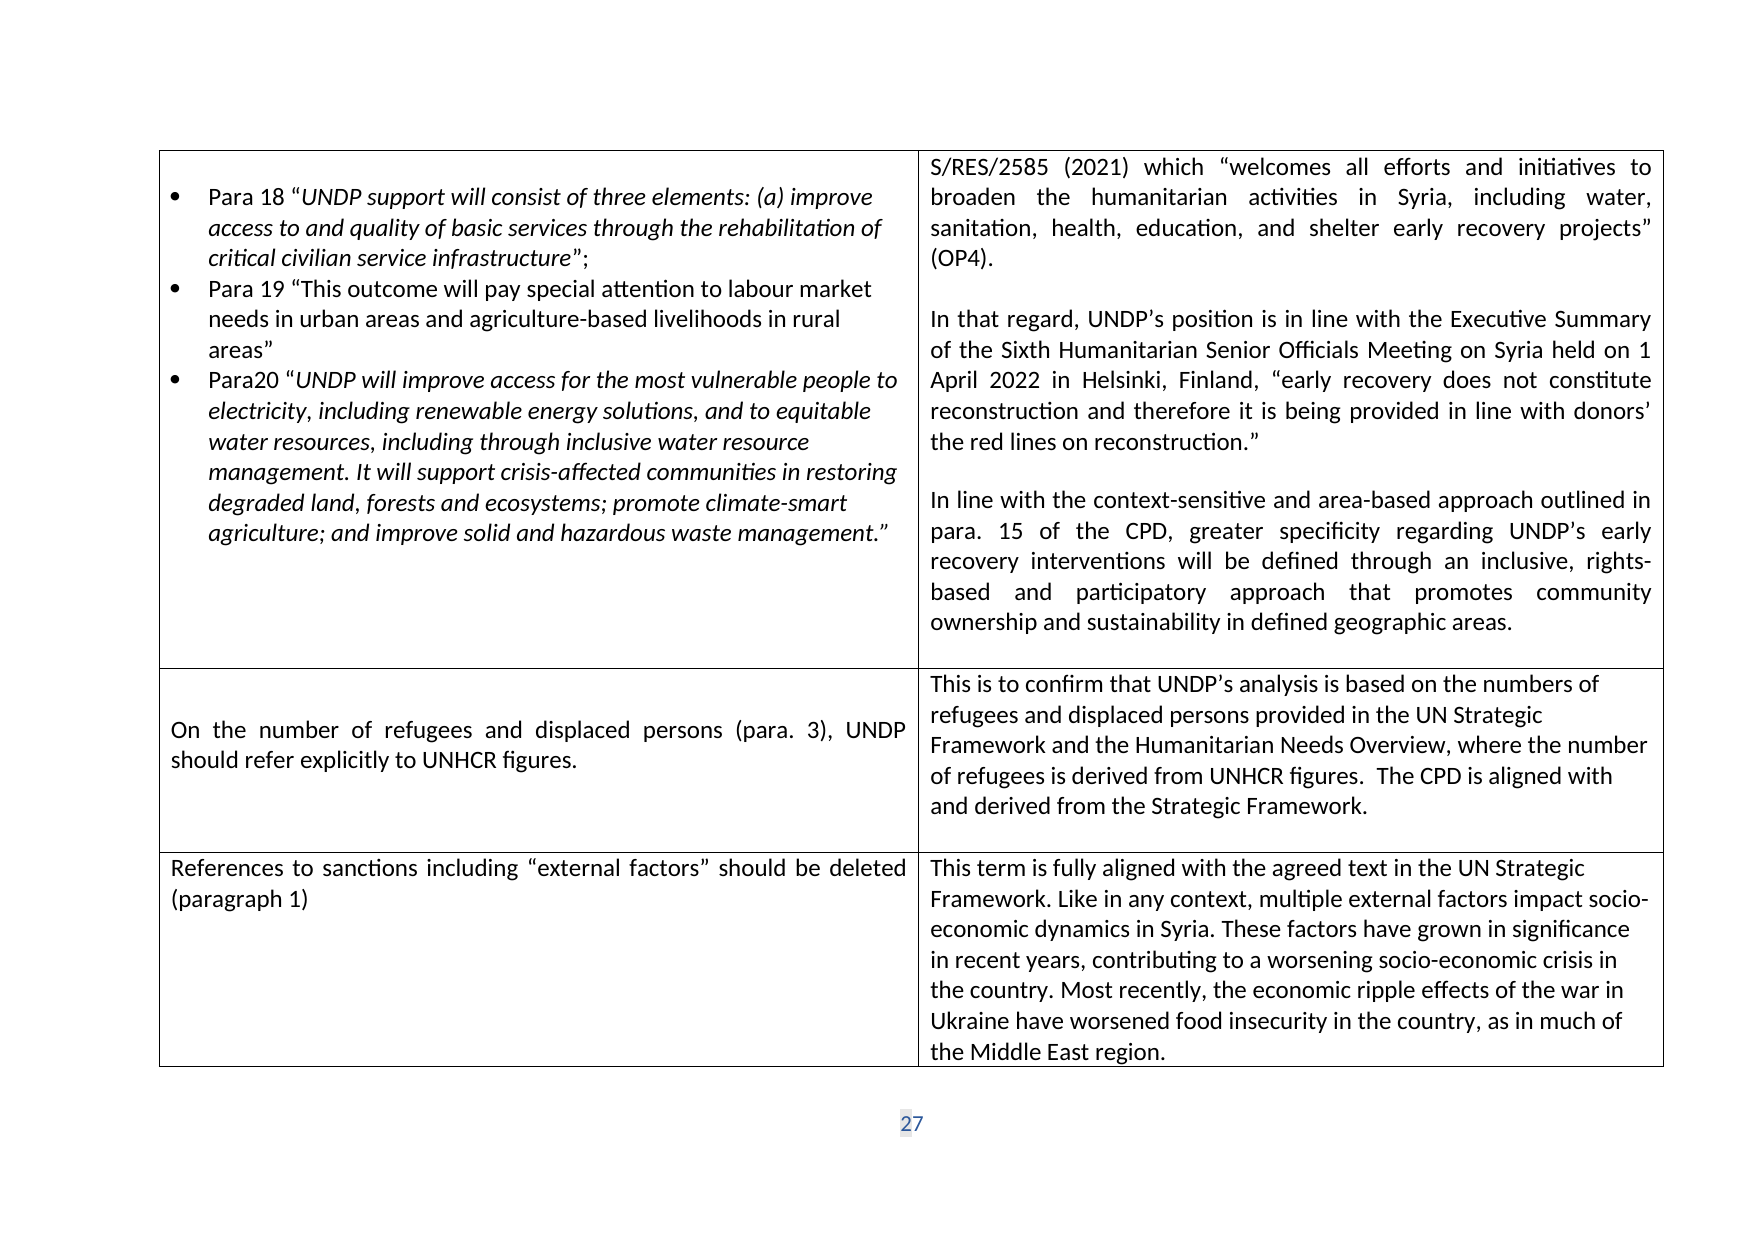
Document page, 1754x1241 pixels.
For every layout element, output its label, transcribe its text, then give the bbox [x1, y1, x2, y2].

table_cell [919, 151, 1663, 667]
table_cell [160, 853, 918, 1066]
table_cell On the number of refugees and displaced persons (para. 3), UNDP should refer explicitly to UNHCR figures. [160, 669, 918, 852]
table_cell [919, 853, 1663, 1066]
table_cell This is to confirm that UNDP’s analysis is based on the numbers of refugees and displaced persons provided in the UN Strategic Framework and the Humanitarian Needs Overview, where the number of refugees is derived from UNHCR figures. The CPD is aligned with and derived from the Strategic Framework. [919, 669, 1663, 852]
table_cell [160, 151, 918, 667]
